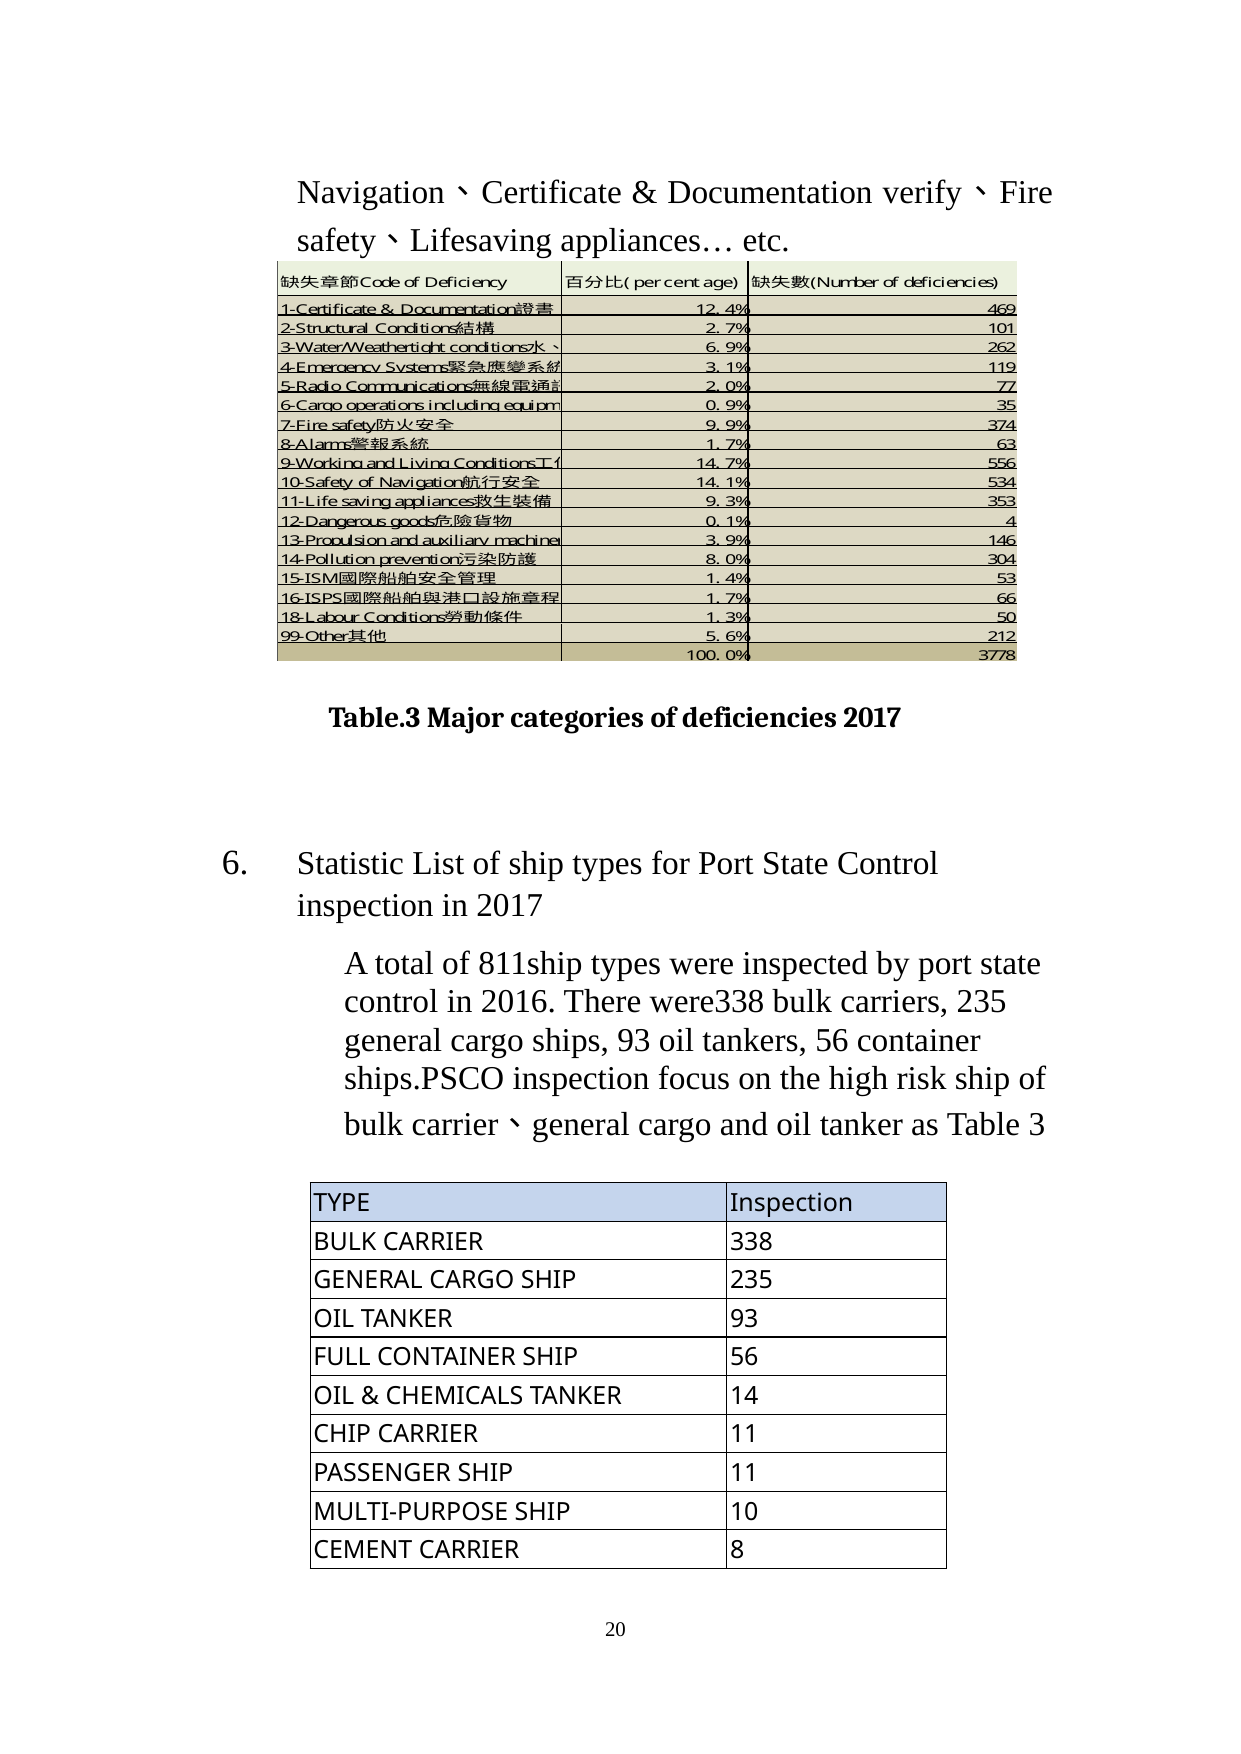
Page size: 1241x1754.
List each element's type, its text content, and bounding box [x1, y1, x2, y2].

table_cell 235 [727, 1260, 946, 1298]
table_cell 11 [727, 1415, 946, 1452]
table_cell MULTI-PURPOSE SHIP [311, 1492, 726, 1529]
table_cell GENERAL CARGO SHIP [311, 1260, 726, 1298]
table_cell 93 [727, 1299, 946, 1336]
table_cell PASSENGER SHIP [311, 1453, 726, 1491]
table_header Inspection [727, 1183, 946, 1221]
table_cell 14 [727, 1376, 946, 1413]
table_cell CEMENT CARRIER [311, 1530, 726, 1568]
text A total of 811ship types were inspected by port state control in 2016. There were338 bulk carriers, 235 general cargo ships, 93 oil tankers, 56 container ships.PSCO inspection focus on the high risk ship of bulk carrier、general cargo and oil tanker as Table 3 [344, 943, 1053, 1145]
table_cell 338 [727, 1222, 946, 1259]
table_cell 10 [727, 1492, 946, 1529]
table_cell 11 [727, 1453, 946, 1491]
table_cell BULK CARRIER [311, 1222, 726, 1259]
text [297, 164, 1053, 261]
table_cell OIL & CHEMICALS TANKER [311, 1376, 726, 1413]
table_cell OIL TANKER [311, 1299, 726, 1336]
table_header TYPE [311, 1183, 726, 1221]
table_cell FULL CONTAINER SHIP [311, 1338, 726, 1375]
subtitle Table.3 Major categories of deficiencies 2017 [177, 699, 1053, 736]
table_cell 8 [727, 1530, 946, 1568]
list Statistic List of ship types for Port State Control inspection in 2017 [222, 841, 1053, 924]
table_cell CHIP CARRIER [311, 1415, 726, 1452]
table_cell 56 [727, 1338, 946, 1375]
